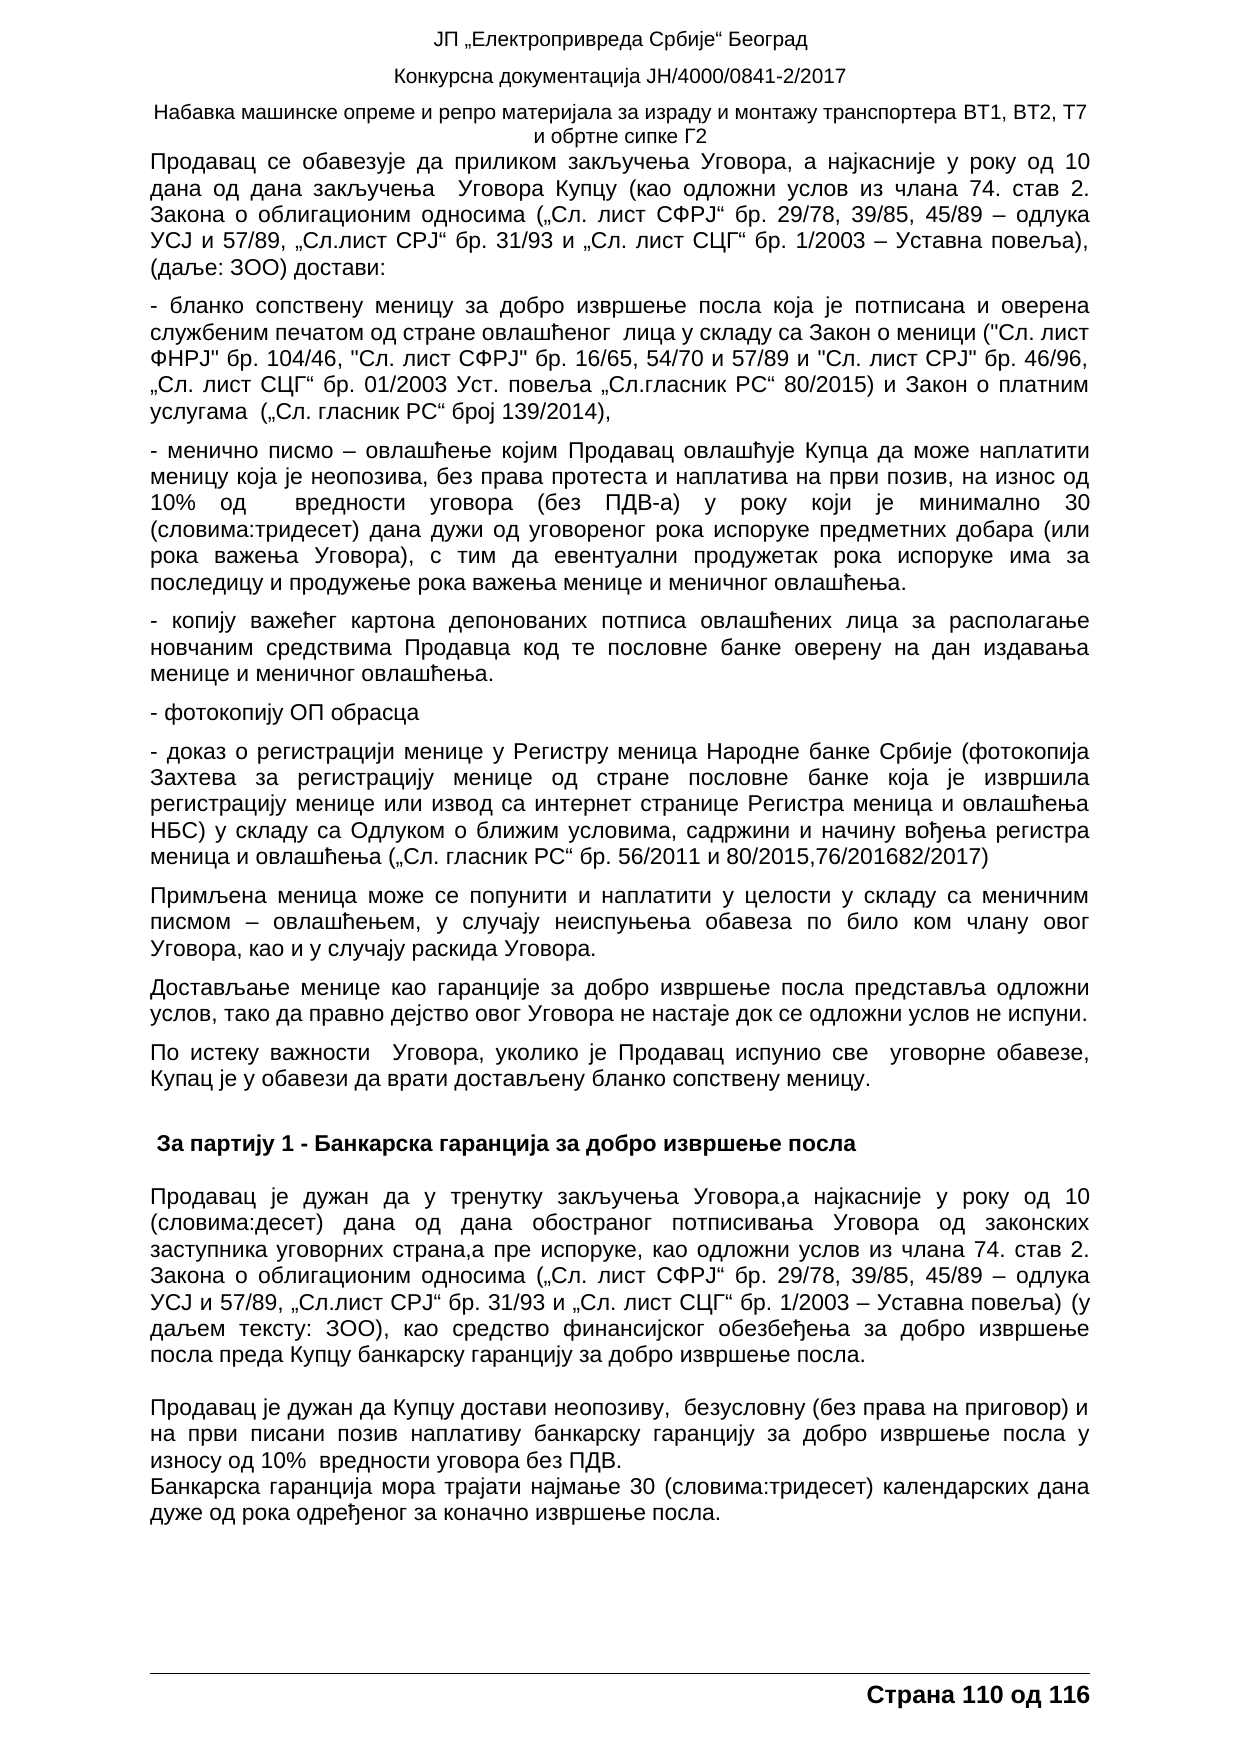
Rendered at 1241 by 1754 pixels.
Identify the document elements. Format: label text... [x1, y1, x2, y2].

text За партију 1 - Банкарска гаранција за добро извршење посла [150, 1130, 1090, 1157]
text - доказ о регистрацији менице у Регистру меница Народне банке Србије (фотокопија Захтева за регистрацију менице од стране пословне банке која је извршила регистрацију менице или извод са интернет странице Регистра меница и овлашћења НБС) у складу са Одлуком о ближим условима, садржини и начину вођења регистра меница и овлашћења („Сл. гласник РС“ бр. 56/2011 и 80/2015,76/201682/2017) [150, 738, 1090, 869]
text - копију важећег картона депонованих потписа овлашћених лица за располагање новчаним средствима Продавца код те пословне банке оверену на дан издавања менице и меничног овлашћења. [150, 607, 1090, 686]
text Банкарска гаранција мора трајати најмање 30 (словима:тридесет) календарских дана дуже од рока одређеног за коначно извршење посла. [150, 1473, 1090, 1526]
text - фотокопију ОП обрасца [150, 699, 1090, 725]
text Продавац је дужан да у тренутку закључења Уговора,а најкасније у року од 10 (словима:десет) дана од дана обостраног потписивања Уговора од законских заступника уговорних страна,а пре испоруке, као одложни услов из члана 74. став 2. Закона о облигационим односима („Сл. лист СФРЈ“ бр. 29/78, 39/85, 45/89 – одлука УСЈ и 57/89, „Сл.лист СРЈ“ бр. 31/93 и „Сл. лист СЦГ“ бр. 1/2003 – Уставна повеља) (у даљем тексту: ЗОО), као средство финансијског обезбеђења за добро извршење посла преда Купцу банкарску гаранцију за добро извршење посла. [150, 1183, 1090, 1367]
text Продавац је дужан да Купцу достави неопозиву, безусловну (без права на приговор) и на први писани позив наплативу банкарску гаранцију за добро извршење посла у износу од 10% вредности уговора без ПДВ. [150, 1394, 1090, 1473]
text - бланко сопствену меницу за добро извршење посла која је потписана и оверена службеним печатом од стране овлашћеног лица у складу са Закон о меници ("Сл. лист ФНРЈ" бр. 104/46, "Сл. лист СФРЈ" бр. 16/65, 54/70 и 57/89 и "Сл. лист СРЈ" бр. 46/96, „Сл. лист СЦГ“ бр. 01/2003 Уст. повеља „Сл.гласник РС“ 80/2015) и Закон о платним услугама („Сл. гласник РС“ број 139/2014), [150, 292, 1090, 424]
text По истеку важности Уговора, уколико је Продавац испунио све уговорне обавезе, Купац је у обавези да врати достављену бланко сопствену меницу. [150, 1039, 1090, 1091]
text Достављање менице као гаранције за добро извршење посла представља одложни услов, тако да правно дејство овог Уговора не настаје док се одложни услов не испуни. [150, 973, 1090, 1026]
text - менично писмо – овлашћење којим Продавац овлашћује Купца да може наплатити меницу која је неопозива, без права протеста и наплатива на први позив, на износ од 10% од вредности уговора (без ПДВ-а) у року који је минимално 30 (словима:тридесет) дана дужи од уговореног рока испоруке предметних добара (или рока важења Уговора), с тим да евентуални продужетак рока испоруке има за последицу и продужење рока важења менице и меничног овлашћења. [150, 437, 1090, 595]
text Продавац се обавезује да приликом закључења Уговора, а најкасније у року од 10 дана од дана закључења Уговора Купцу (као одложни услов из члана 74. став 2. Закона о облигационим односима („Сл. лист СФРЈ“ бр. 29/78, 39/85, 45/89 – одлука УСЈ и 57/89, „Сл.лист СРЈ“ бр. 31/93 и „Сл. лист СЦГ“ бр. 1/2003 – Уставна повеља), (даље: ЗОО) достави: [150, 148, 1090, 280]
text Примљена меница може се попунити и наплатити у целости у складу са меничним писмом – овлашћењем, у случају неиспуњења обавеза по било ком члану овог Уговора, као и у случају раскида Уговора. [150, 882, 1090, 961]
